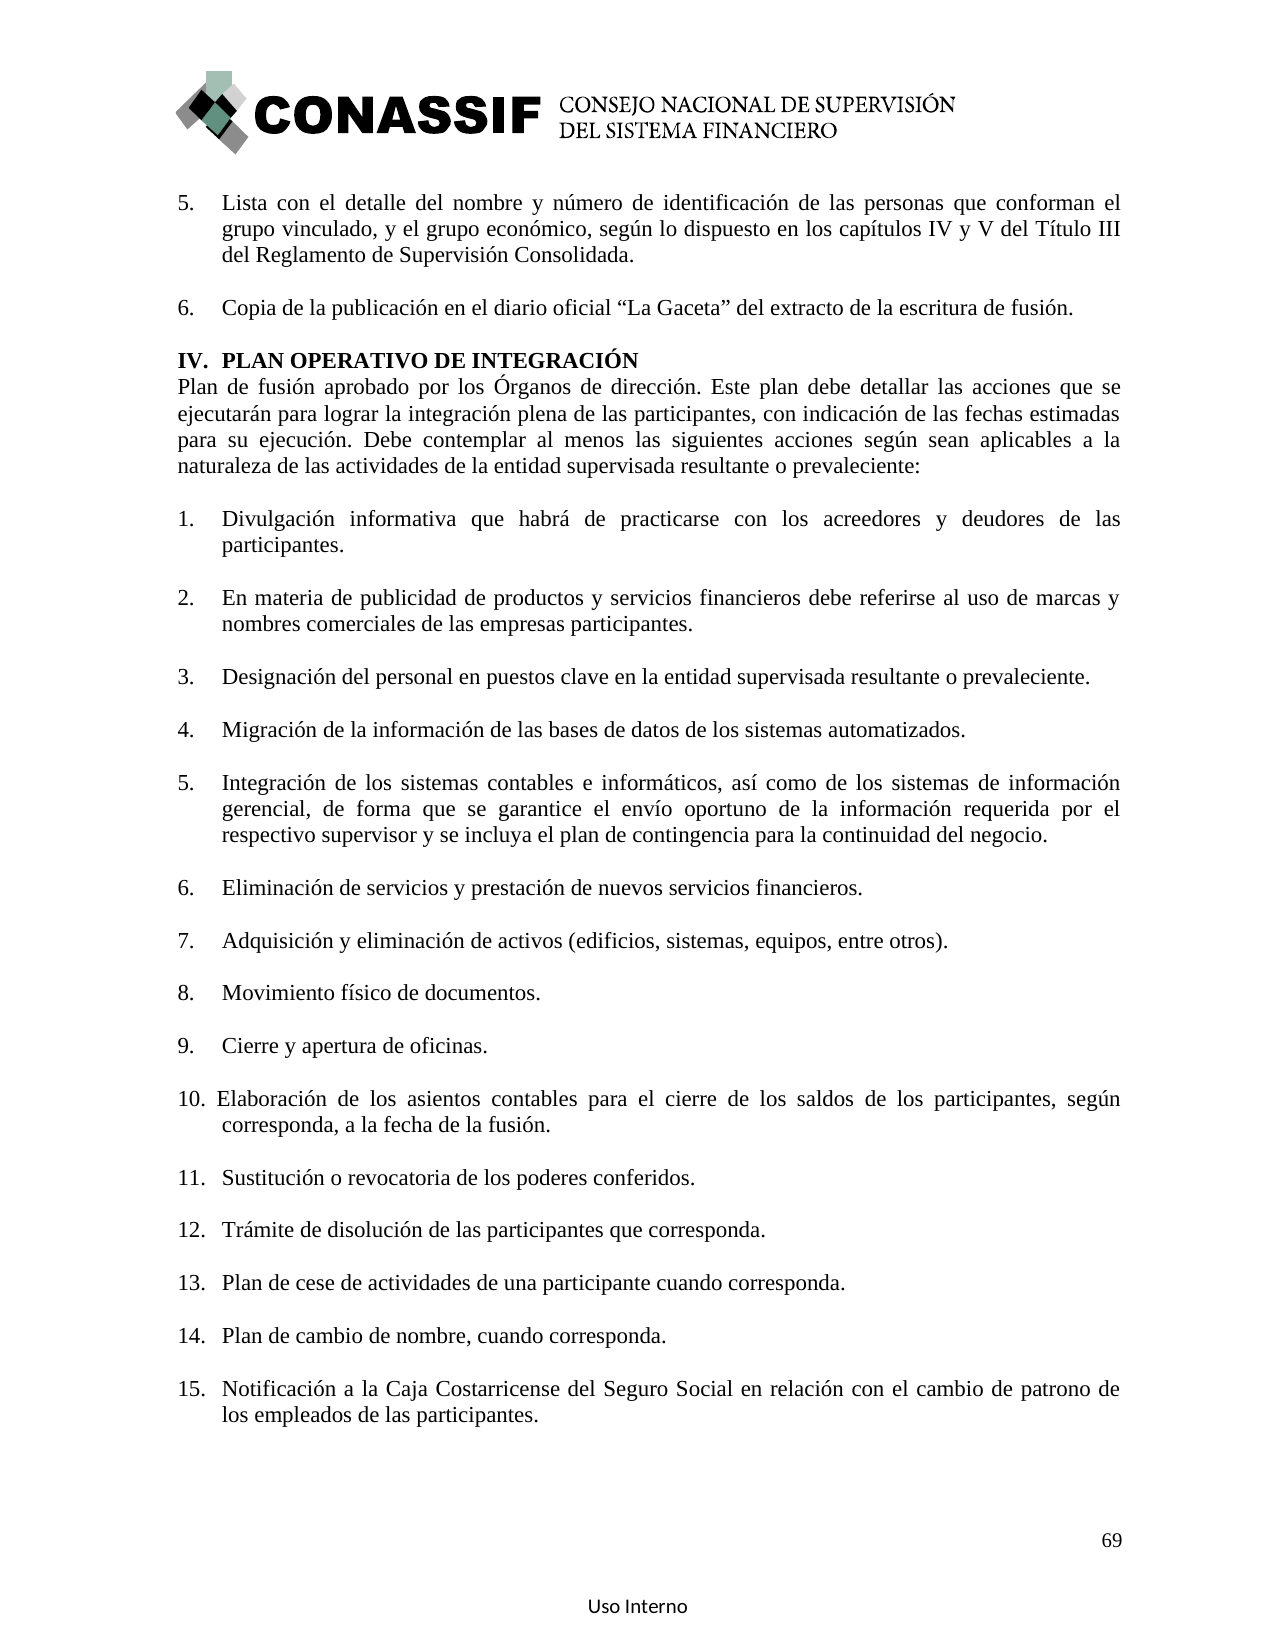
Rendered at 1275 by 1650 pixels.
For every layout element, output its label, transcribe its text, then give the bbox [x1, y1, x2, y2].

text 10. Elaboración de los asientos contables para el cierre de los saldos de los participantes, según corresponda, a la fecha de la fusión. [177, 1085, 1122, 1137]
text 6. Eliminación de servicios y prestación de nuevos servicios financieros. [177, 874, 1122, 900]
text 14. Plan de cambio de nombre, cuando corresponda. [177, 1322, 1122, 1348]
text 1. Divulgación informativa que habrá de practicarse con los acreedores y deudores de las participantes. [177, 505, 1122, 558]
text 8. Movimiento físico de documentos. [177, 979, 1122, 1006]
text 4. Migración de la información de las bases de datos de los sistemas automatizados. [177, 716, 1122, 742]
text 11. Sustitución o revocatoria de los poderes conferidos. [177, 1164, 1122, 1190]
text 15. Notificación a la Caja Costarricense del Seguro Social en relación con el cambio de patrono de los empleados de las participantes. [177, 1375, 1122, 1427]
text 9. Cierre y apertura de oficinas. [177, 1032, 1122, 1058]
text 5. Lista con el detalle del nombre y número de identificación de las personas que conforman el grupo vinculado, y el grupo económico, según lo dispuesto en los capítulos IV y V del Título III del Reglamento de Supervisión Consolidada. [177, 189, 1122, 268]
text 7. Adquisición y eliminación de activos (edificios, sistemas, equipos, entre otros). [177, 927, 1122, 953]
text 13. Plan de cese de actividades de una participante cuando corresponda. [177, 1269, 1122, 1296]
text 6. Copia de la publicación en el diario oficial “La Gaceta” del extracto de la escritura de fusión. [177, 294, 1122, 321]
text IV. PLAN OPERATIVO DE INTEGRACIÓN [177, 347, 1122, 373]
text 5. Integración de los sistemas contables e informáticos, así como de los sistemas de información gerencial, de forma que se garantice el envío oportuno de la información requerida por el respectivo supervisor y se incluya el plan de contingencia para la continuidad del negocio. [177, 768, 1122, 848]
text 3. Designación del personal en puestos clave en la entidad supervisada resultante o prevaleciente. [177, 663, 1122, 689]
text 12. Trámite de disolución de las participantes que corresponda. [177, 1217, 1122, 1243]
text 2. En materia de publicidad de productos y servicios financieros debe referirse al uso de marcas y nombres comerciales de las empresas participantes. [177, 584, 1122, 637]
text Plan de fusión aprobado por los Órganos de dirección. Este plan debe detallar las acciones que se ejecutarán para lograr la integración plena de las participantes, con indicación de las fechas estimadas para su ejecución. Debe contemplar al menos las siguientes acciones según sean aplicables a la naturaleza de las actividades de la entidad supervisada resultante o prevaleciente: [177, 373, 1122, 479]
